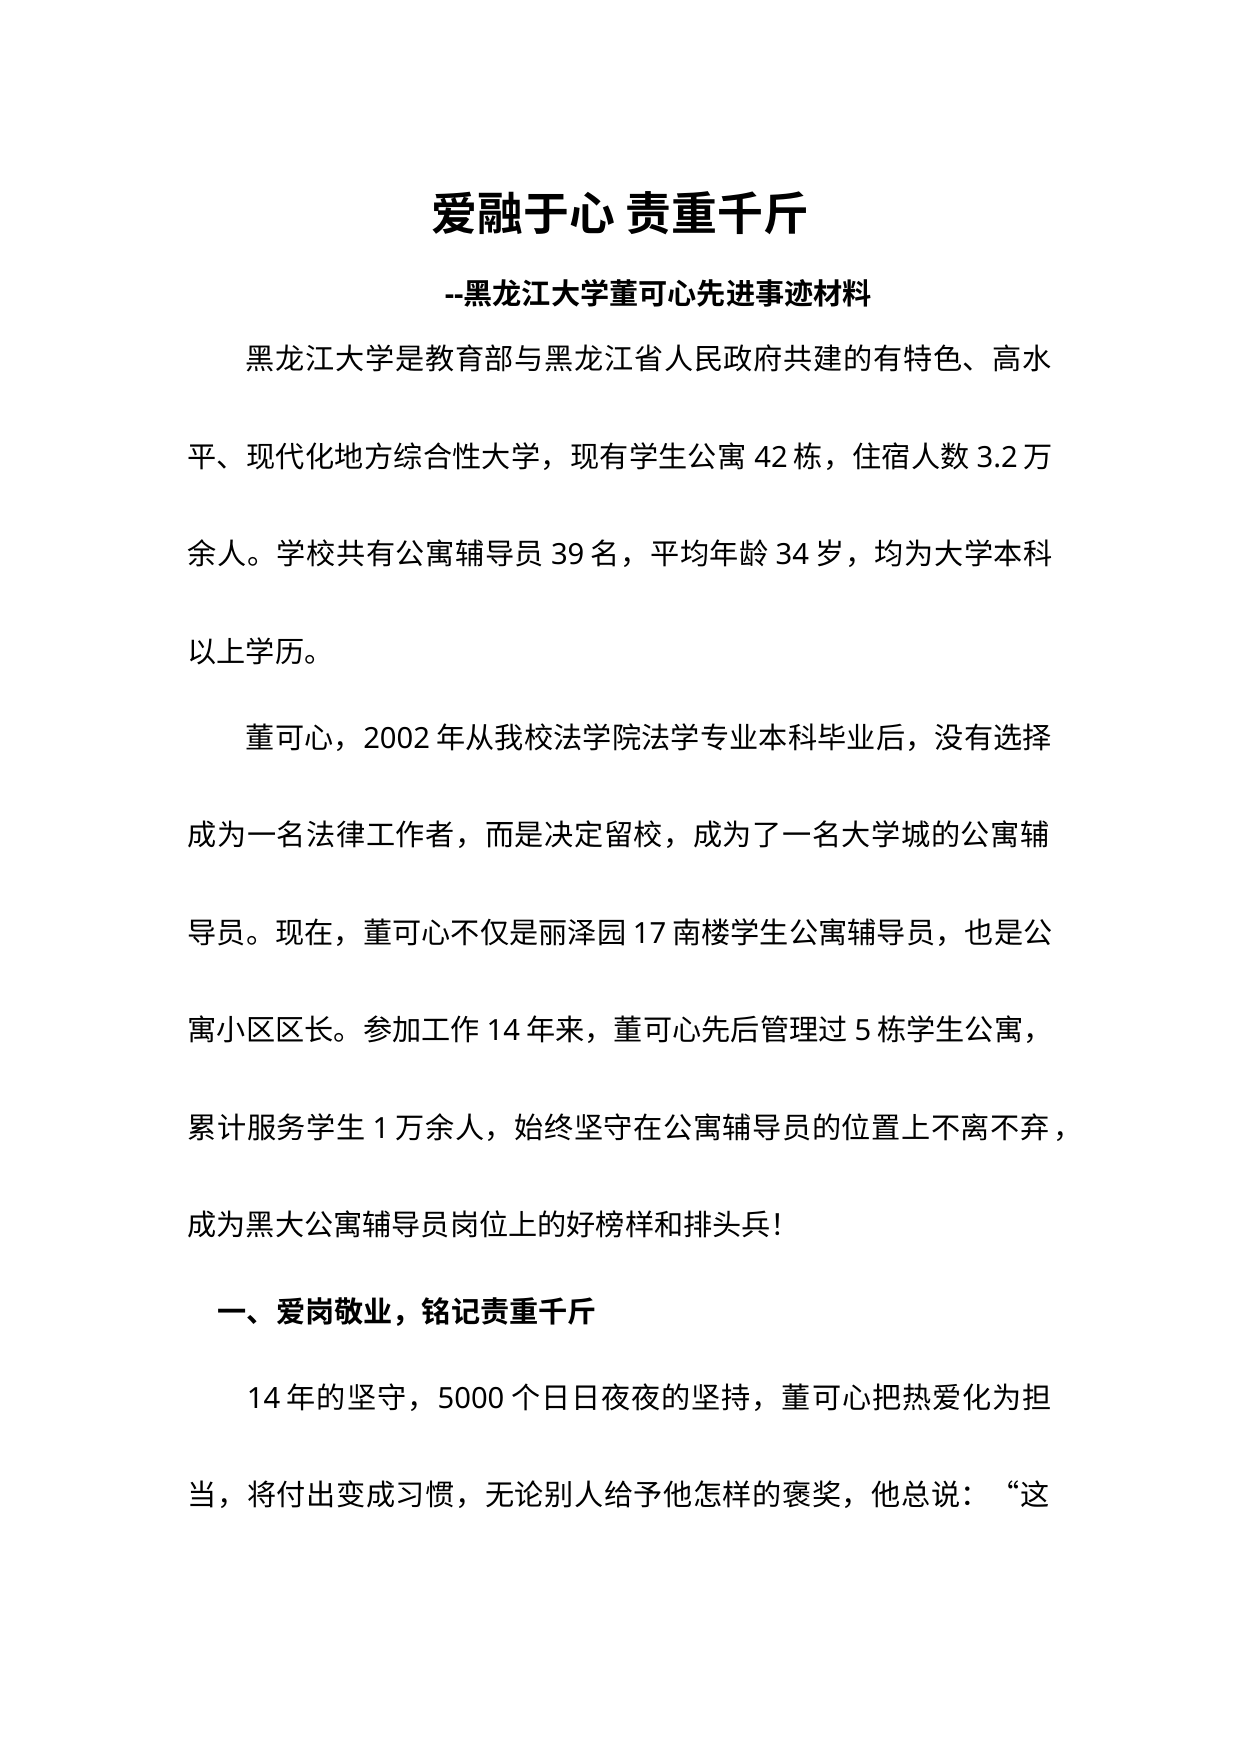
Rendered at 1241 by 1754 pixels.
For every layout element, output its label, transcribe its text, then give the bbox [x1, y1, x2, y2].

text 爱融于心 责重千斤 [187, 162, 1053, 259]
text 黑龙江大学是教育部与黑龙江省人民政府共建的有特色、高水平、现代化地方综合性大学，现有学生公寓42栋，住宿人数3.2万余人。学校共有公寓辅导员39名，平均年龄34岁，均为大学本科以上学历。 [187, 324, 1053, 682]
text 董可心，2002年从我校法学院法学专业本科毕业后，没有选择成为一名法律工作者，而是决定留校，成为了一名大学城的公寓辅导员。现在，董可心不仅是丽泽园17南楼学生公寓辅导员，也是公寓小区区长。参加工作14年来，董可心先后管理过5栋学生公寓，累计服务学生1万余人，始终坚守在公寓辅导员的位置上不离不弃，成为黑大公寓辅导员岗位上的好榜样和排头兵！ [187, 703, 1053, 1256]
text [187, 1363, 1053, 1525]
text --黑龙江大学董可心先进事迹材料 [187, 259, 1053, 324]
text 一、爱岗敬业，铭记责重千斤 [187, 1277, 1053, 1342]
